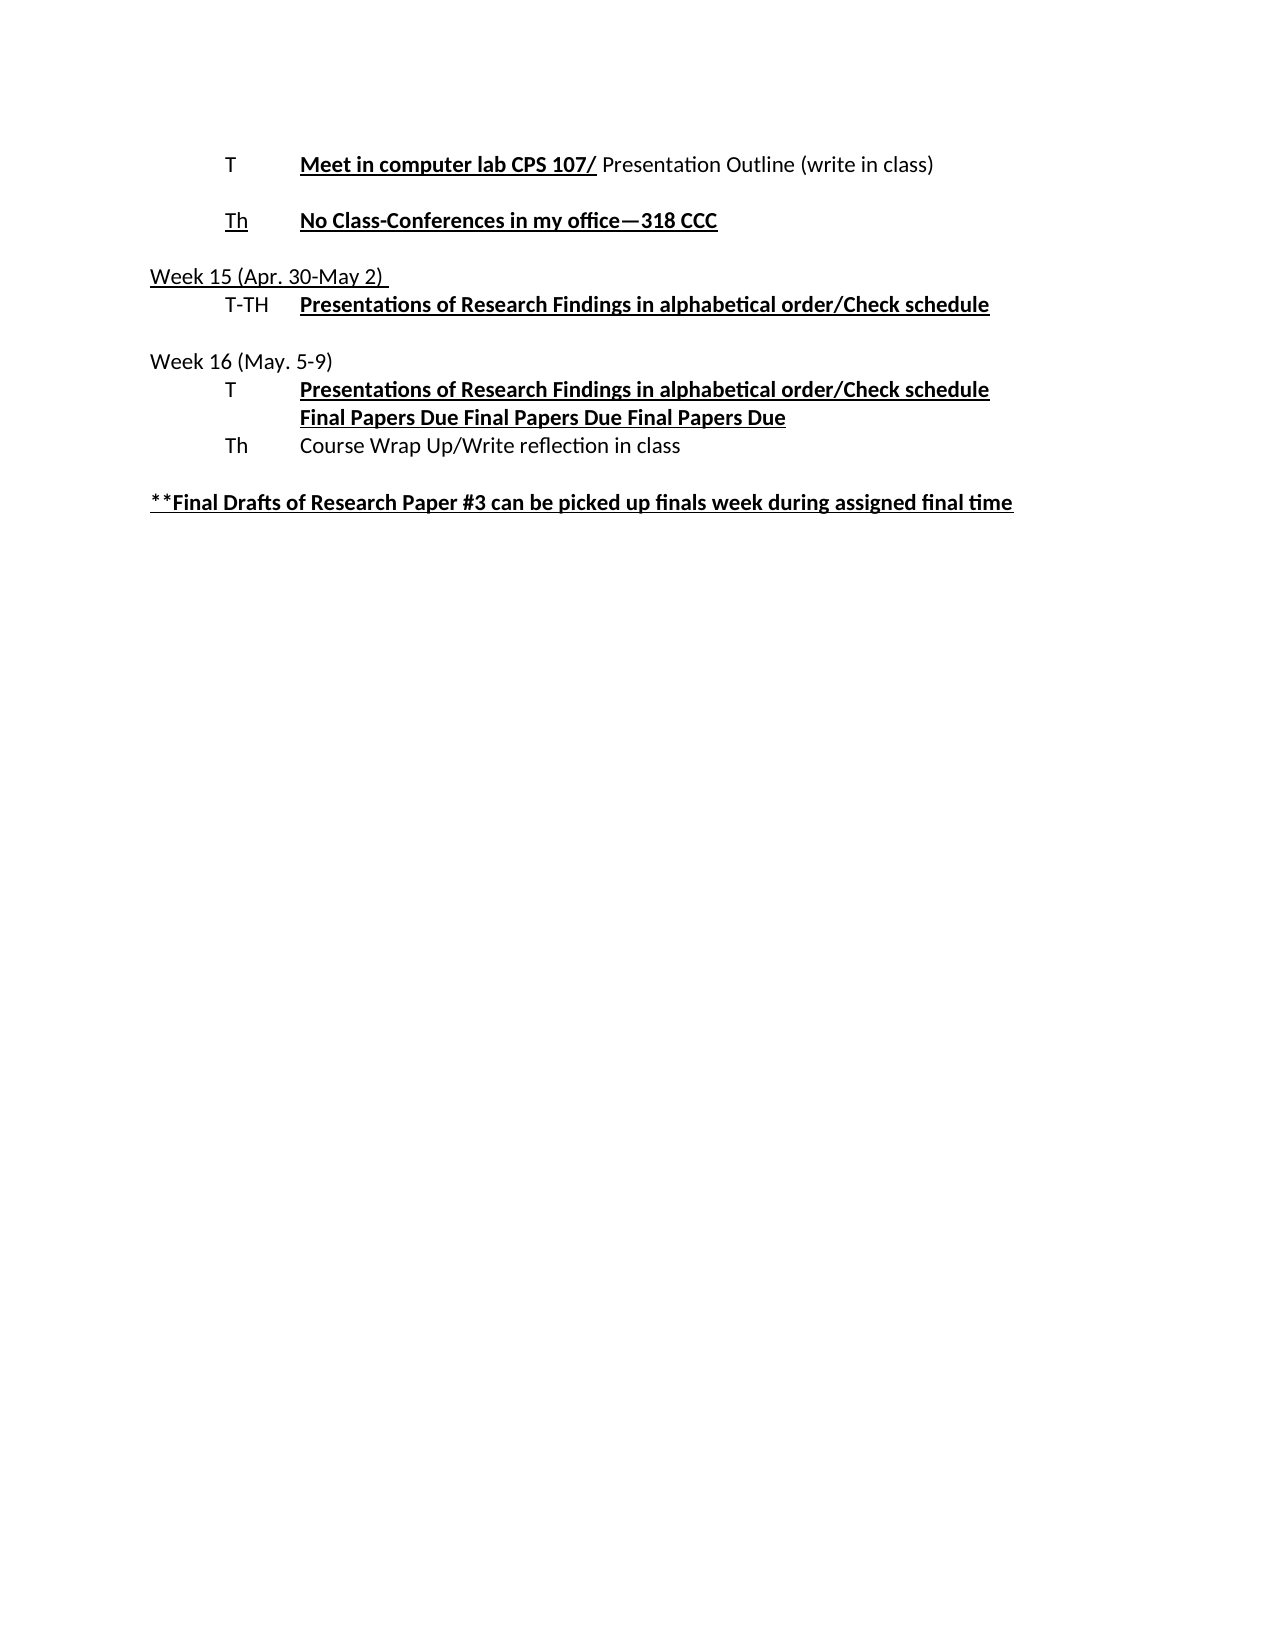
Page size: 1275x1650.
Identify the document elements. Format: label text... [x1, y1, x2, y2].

text T Meet in computer lab CPS 107/ Presentation Outline (write in class) [150, 150, 1125, 178]
text Week 16 (May. 5-9) [150, 347, 1125, 375]
text T-TH Presentations of Research Findings in alphabetical order/Check schedule [150, 290, 1125, 318]
text Th No Class-Conferences in my office—318 CCC [150, 206, 1125, 234]
text **Final Drafts of Research Paper #3 can be picked up finals week during assigned final time [150, 488, 1125, 516]
text Th Course Wrap Up/Write reflection in class [150, 431, 1125, 459]
text T Presentations of Research Findings in alphabetical order/Check schedule [150, 375, 1125, 403]
text Week 15 (Apr. 30-May 2) [150, 262, 1125, 290]
text Final Papers Due Final Papers Due Final Papers Due [150, 403, 1125, 431]
